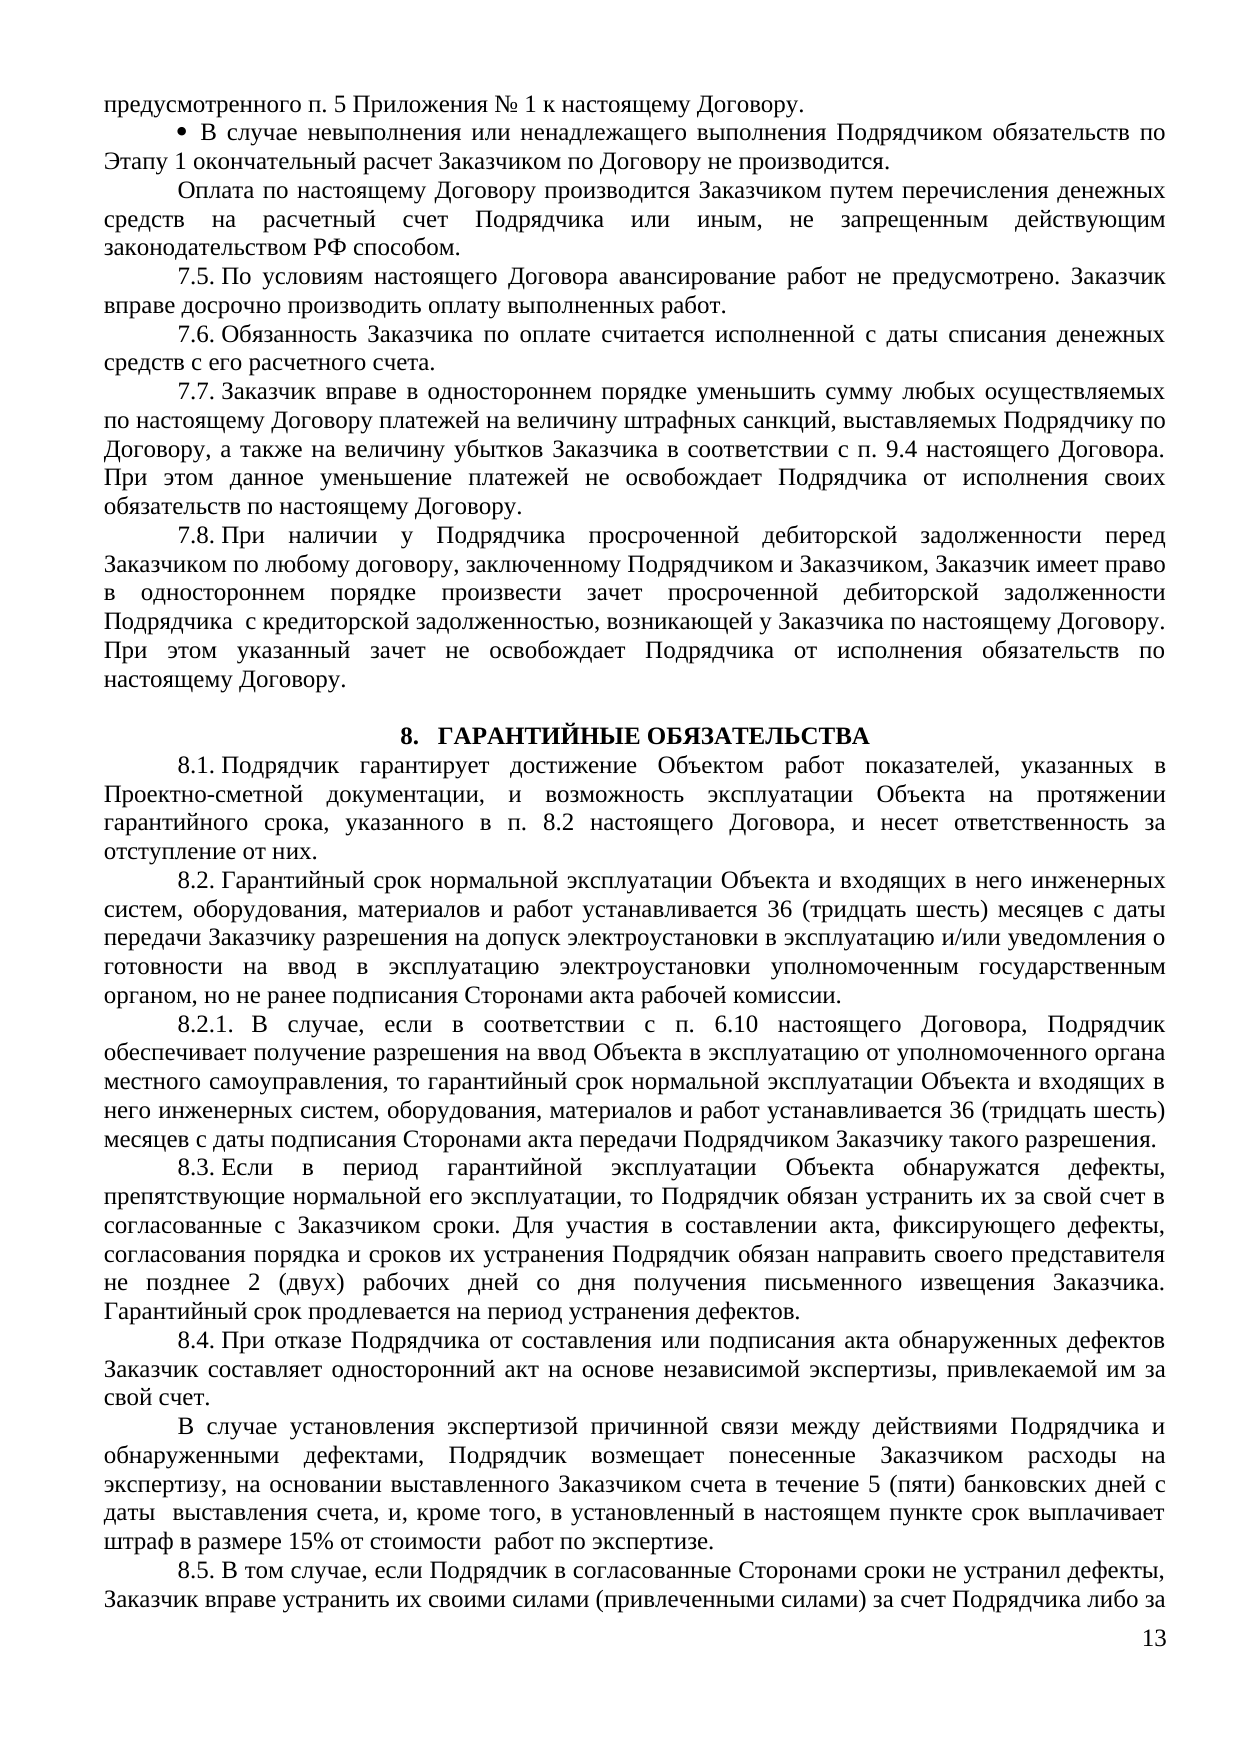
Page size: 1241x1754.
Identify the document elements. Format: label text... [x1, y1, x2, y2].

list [103, 89, 1167, 117]
list При наличии у Подрядчика просроченной дебиторской задолженности перед Заказчиком по любому договору, заключенному Подрядчиком и Заказчиком, Заказчик имеет право в одностороннем порядке произвести зачет просроченной дебиторской задолженности Подрядчика с кредиторской задолженностью, возникающей у Заказчика по настоящему Договору. При этом указанный зачет не освобождает Подрядчика от исполнения обязательств по настоящему Договору. [103, 520, 1167, 692]
list Обязанность Заказчика по оплате считается исполненной с даты списания денежных средств с его расчетного счета. [103, 319, 1167, 376]
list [103, 1555, 1167, 1612]
list Заказчик вправе в одностороннем порядке уменьшить сумму любых осуществляемых по настоящему Договору платежей на величину штрафных санкций, выставляемых Подрядчику по Договору, а также на величину убытков Заказчика в соответствии с п. 9.4 настоящего Договора. При этом данное уменьшение платежей не освобождает Подрядчика от исполнения своих обязательств по настоящему Договору. [103, 376, 1167, 520]
list ГАРАНТИЙНЫЕ ОБЯЗАТЕЛЬСТВА [103, 721, 1167, 750]
text В случае установления экспертизой причинной связи между действиями Подрядчика и обнаруженными дефектами, Подрядчик возмещает понесенные Заказчиком расходы на экспертизу, на основании выставленного Заказчиком счета в течение 5 (пяти) банковских дней с даты выставления счета, и, кроме того, в установленный в настоящем пункте срок выплачивает штраф в размере 15% от стоимости работ по экспертизе. [103, 1411, 1167, 1555]
list В случае невыполнения или ненадлежащего выполнения Подрядчиком обязательств по Этапу 1 окончательный расчет Заказчиком по Договору не производится. [103, 117, 1167, 175]
list При отказе Подрядчика от составления или подписания акта обнаруженных дефектов Заказчик составляет односторонний акт на основе независимой экспертизы, привлекаемой им за свой счет. [103, 1325, 1167, 1411]
list В случае, если в соответствии с п. 6.10 настоящего Договора, Подрядчик обеспечивает получение разрешения на ввод Объекта в эксплуатацию от уполномоченного органа местного самоуправления, то гарантийный срок нормальной эксплуатации Объекта и входящих в него инженерных систем, оборудования, материалов и работ устанавливается 36 (тридцать шесть) месяцев с даты подписания Сторонами акта передачи Подрядчиком Заказчику такого разрешения. [103, 1009, 1167, 1152]
list Если в период гарантийной эксплуатации Объекта обнаружатся дефекты, препятствующие нормальной его эксплуатации, то Подрядчик обязан устранить их за свой счет в согласованные с Заказчиком сроки. Для участия в составлении акта, фиксирующего дефекты, согласования порядка и сроков их устранения Подрядчик обязан направить своего представителя не позднее 2 (двух) рабочих дней со дня получения письменного извещения Заказчика. Гарантийный срок продлевается на период устранения дефектов. [103, 1152, 1167, 1325]
list По условиям настоящего Договора авансирование работ не предусмотрено. Заказчик вправе досрочно производить оплату выполненных работ. [103, 261, 1167, 319]
list Подрядчик гарантирует достижение Объектом работ показателей, указанных в Проектно-сметной документации, и возможность эксплуатации Объекта на протяжении гарантийного срока, указанного в п. 8.2 настоящего Договора, и несет ответственность за отступление от них. [103, 750, 1167, 865]
list Гарантийный срок нормальной эксплуатации Объекта и входящих в него инженерных систем, оборудования, материалов и работ устанавливается 36 (тридцать шесть) месяцев с даты передачи Заказчику разрешения на допуск электроустановки в эксплуатацию и/или уведомления о готовности на ввод в эксплуатацию электроустановки уполномоченным государственным органом, но не ранее подписания Сторонами акта рабочей комиссии. [103, 865, 1167, 1009]
text Оплата по настоящему Договору производится Заказчиком путем перечисления денежных средств на расчетный счет Подрядчика или иным, не запрещенным действующим законодательством РФ способом. [103, 175, 1167, 261]
